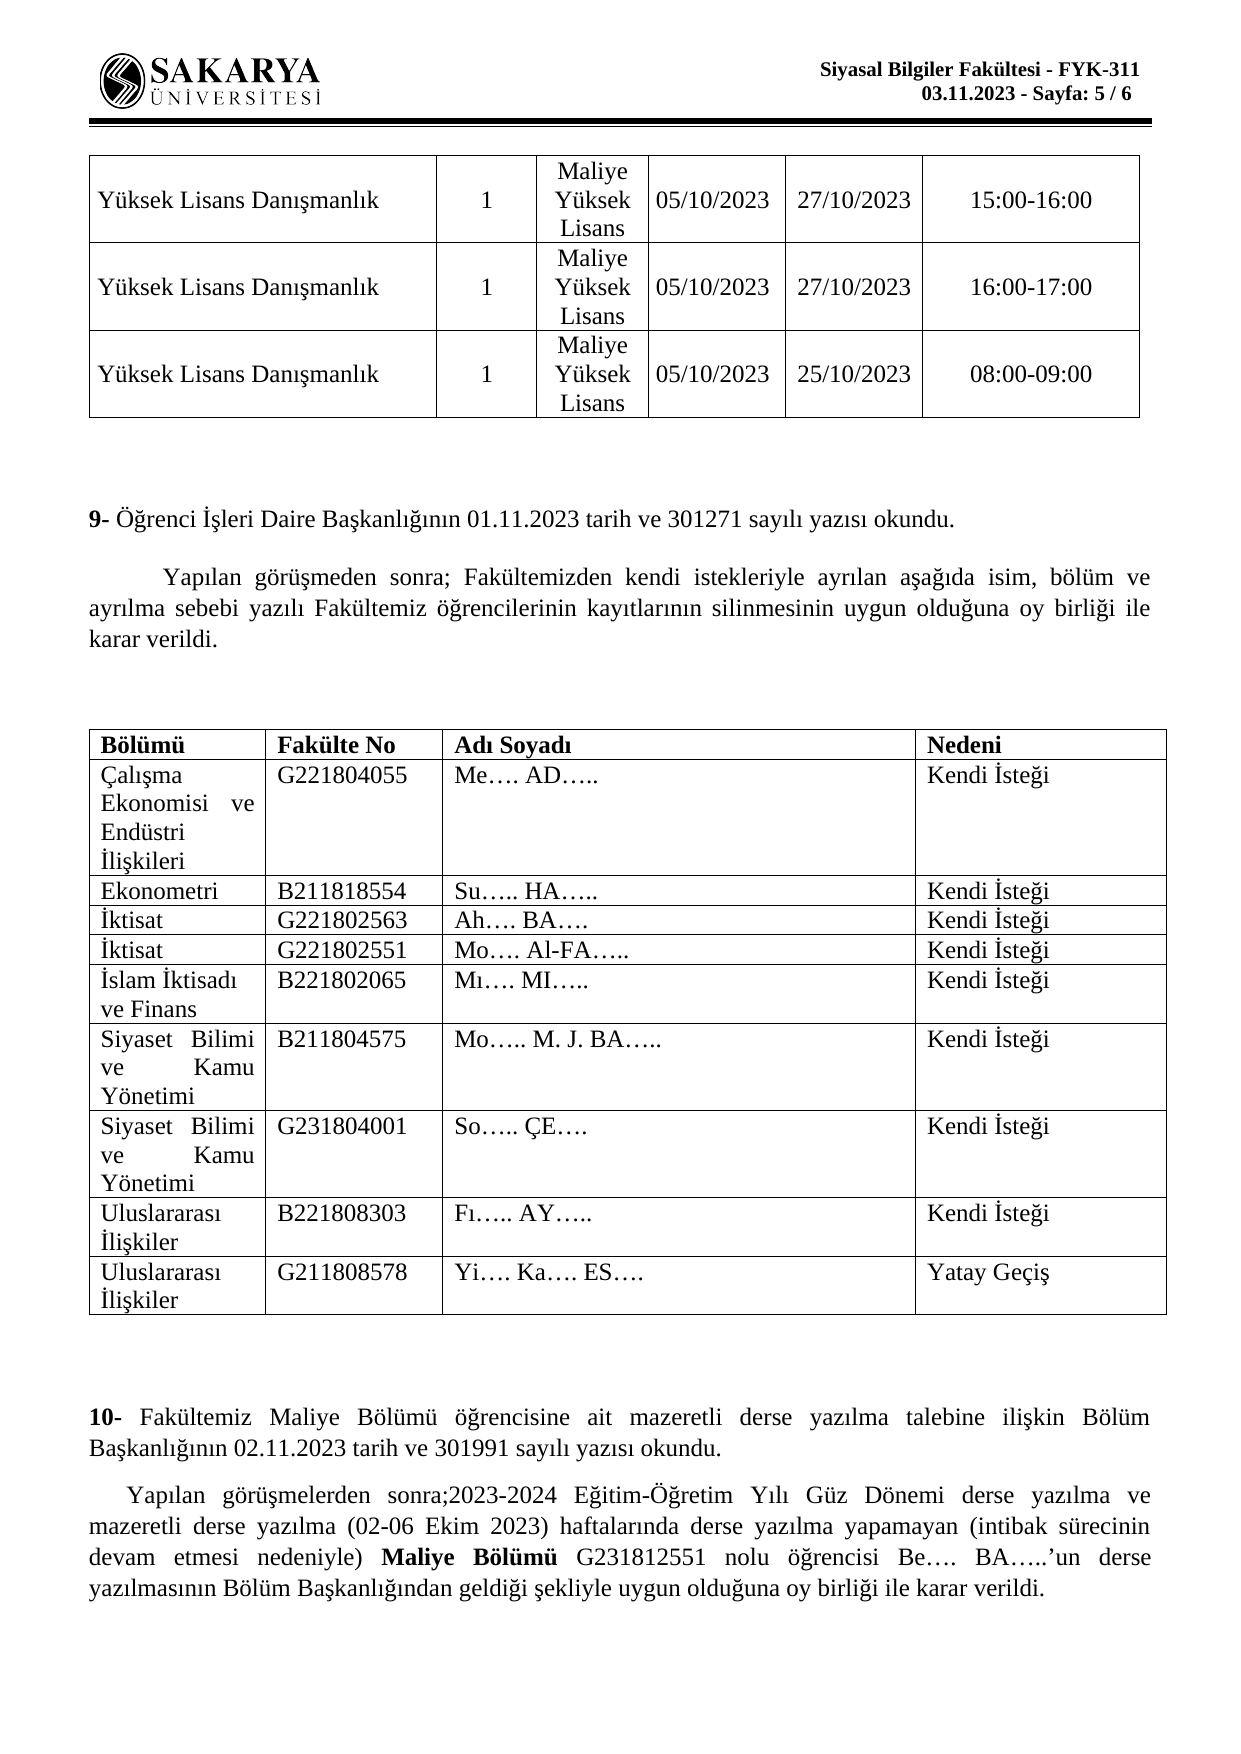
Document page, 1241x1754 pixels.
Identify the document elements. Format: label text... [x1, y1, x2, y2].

table_cell Maliye Yüksek Lisans [537, 243, 648, 329]
table_cell 27/10/2023 [786, 243, 922, 329]
table_cell Siyaset Bilimi ve Kamu Yönetimi [90, 1024, 265, 1110]
table_cell G231804001 [266, 1111, 442, 1197]
table_cell 15:00-16:00 [923, 156, 1139, 242]
table_cell So….. ÇE…. [443, 1111, 915, 1197]
table_cell 16:00-17:00 [923, 243, 1139, 329]
table_cell Mo….. M. J. BA….. [443, 1024, 915, 1110]
table_cell Yi…. Ka…. ES…. [443, 1257, 915, 1314]
table_header Adı Soyadı [443, 730, 915, 759]
table_cell 08:00-09:00 [923, 331, 1139, 417]
table_cell G211808578 [266, 1257, 442, 1314]
table_cell Kendi İsteği [916, 1111, 1166, 1197]
table_cell Kendi İsteği [916, 965, 1166, 1023]
table_cell İslam İktisadı ve Finans [90, 965, 265, 1023]
table_header Bölümü [90, 730, 265, 759]
table_cell Kendi İsteği [916, 876, 1166, 904]
table_cell 25/10/2023 [786, 331, 922, 417]
table_cell Uluslararası İlişkiler [90, 1257, 265, 1314]
table_cell Çalışma Ekonomisi ve Endüstri İlişkileri [90, 760, 265, 875]
table_cell G221802563 [266, 906, 442, 934]
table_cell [90, 156, 436, 242]
table_cell 1 [437, 243, 536, 329]
table_cell 05/10/2023 [649, 156, 785, 242]
table_cell Yüksek Lisans Danışmanlık [90, 331, 436, 417]
table_cell B221808303 [266, 1198, 442, 1256]
table_cell 05/10/2023 [649, 243, 785, 329]
table_cell Mı…. MI….. [443, 965, 915, 1023]
text Yapılan görüşmelerden sonra;2023-2024 Eğitim-Öğretim Yılı Güz Dönemi derse yazılma ve mazeretli derse yazılma (02-06 Ekim 2023) haftalarında derse yazılma yapamayan (intibak sürecinin devam etmesi nedeniyle) Maliye Bölümü G231812551 nolu öğrencisi Be…. BA…..’un derse yazılmasının Bölüm Başkanlığından geldiği şekliyle uygun olduğuna oy birliği ile karar verildi. [89, 1480, 1152, 1602]
table_cell Mo…. Al-FA….. [443, 935, 915, 964]
table_cell Uluslararası İlişkiler [90, 1198, 265, 1256]
table_cell 1 [437, 156, 536, 242]
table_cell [537, 156, 648, 242]
table_cell G221804055 [266, 760, 442, 875]
table_header Nedeni [916, 730, 1166, 759]
table_cell Ekonometri [90, 876, 265, 904]
table_header Fakülte No [266, 730, 442, 759]
table_cell 1 [437, 331, 536, 417]
table_cell Su….. HA….. [443, 876, 915, 904]
table_cell B211804575 [266, 1024, 442, 1110]
table_cell Yatay Geçiş [916, 1257, 1166, 1314]
table_cell İktisat [90, 906, 265, 934]
table_cell İktisat [90, 935, 265, 964]
table_cell Yüksek Lisans Danışmanlık [90, 243, 436, 329]
text Yapılan görüşmeden sonra; Fakültemizden kendi istekleriyle ayrılan aşağıda isim, bölüm ve ayrılma sebebi yazılı Fakültemiz öğrencilerinin kayıtlarının silinmesinin uygun olduğuna oy birliği ile karar verildi. [89, 562, 1152, 652]
table_cell Siyaset Bilimi ve Kamu Yönetimi [90, 1111, 265, 1197]
table_cell Kendi İsteği [916, 1198, 1166, 1256]
table_cell Kendi İsteği [916, 1024, 1166, 1110]
table_cell G221802551 [266, 935, 442, 964]
table_cell Kendi İsteği [916, 760, 1166, 875]
table_cell 27/10/2023 [786, 156, 922, 242]
table_cell Kendi İsteği [916, 935, 1166, 964]
table_cell Me…. AD….. [443, 760, 915, 875]
table_cell B221802065 [266, 965, 442, 1023]
table_cell B211818554 [266, 876, 442, 904]
table_cell 05/10/2023 [649, 331, 785, 417]
text 10- Fakültemiz Maliye Bölümü öğrencisine ait mazeretli derse yazılma talebine ilişkin Bölüm Başkanlığının 02.11.2023 tarih ve 301991 sayılı yazısı okundu. [89, 1402, 1152, 1461]
table_cell Ah…. BA…. [443, 906, 915, 934]
table_cell Kendi İsteği [916, 906, 1166, 934]
table_cell Maliye Yüksek Lisans [537, 331, 648, 417]
table_cell Fı….. AY….. [443, 1198, 915, 1256]
text 9- Öğrenci İşleri Daire Başkanlığının 01.11.2023 tarih ve 301271 sayılı yazısı okundu. [89, 504, 1152, 533]
